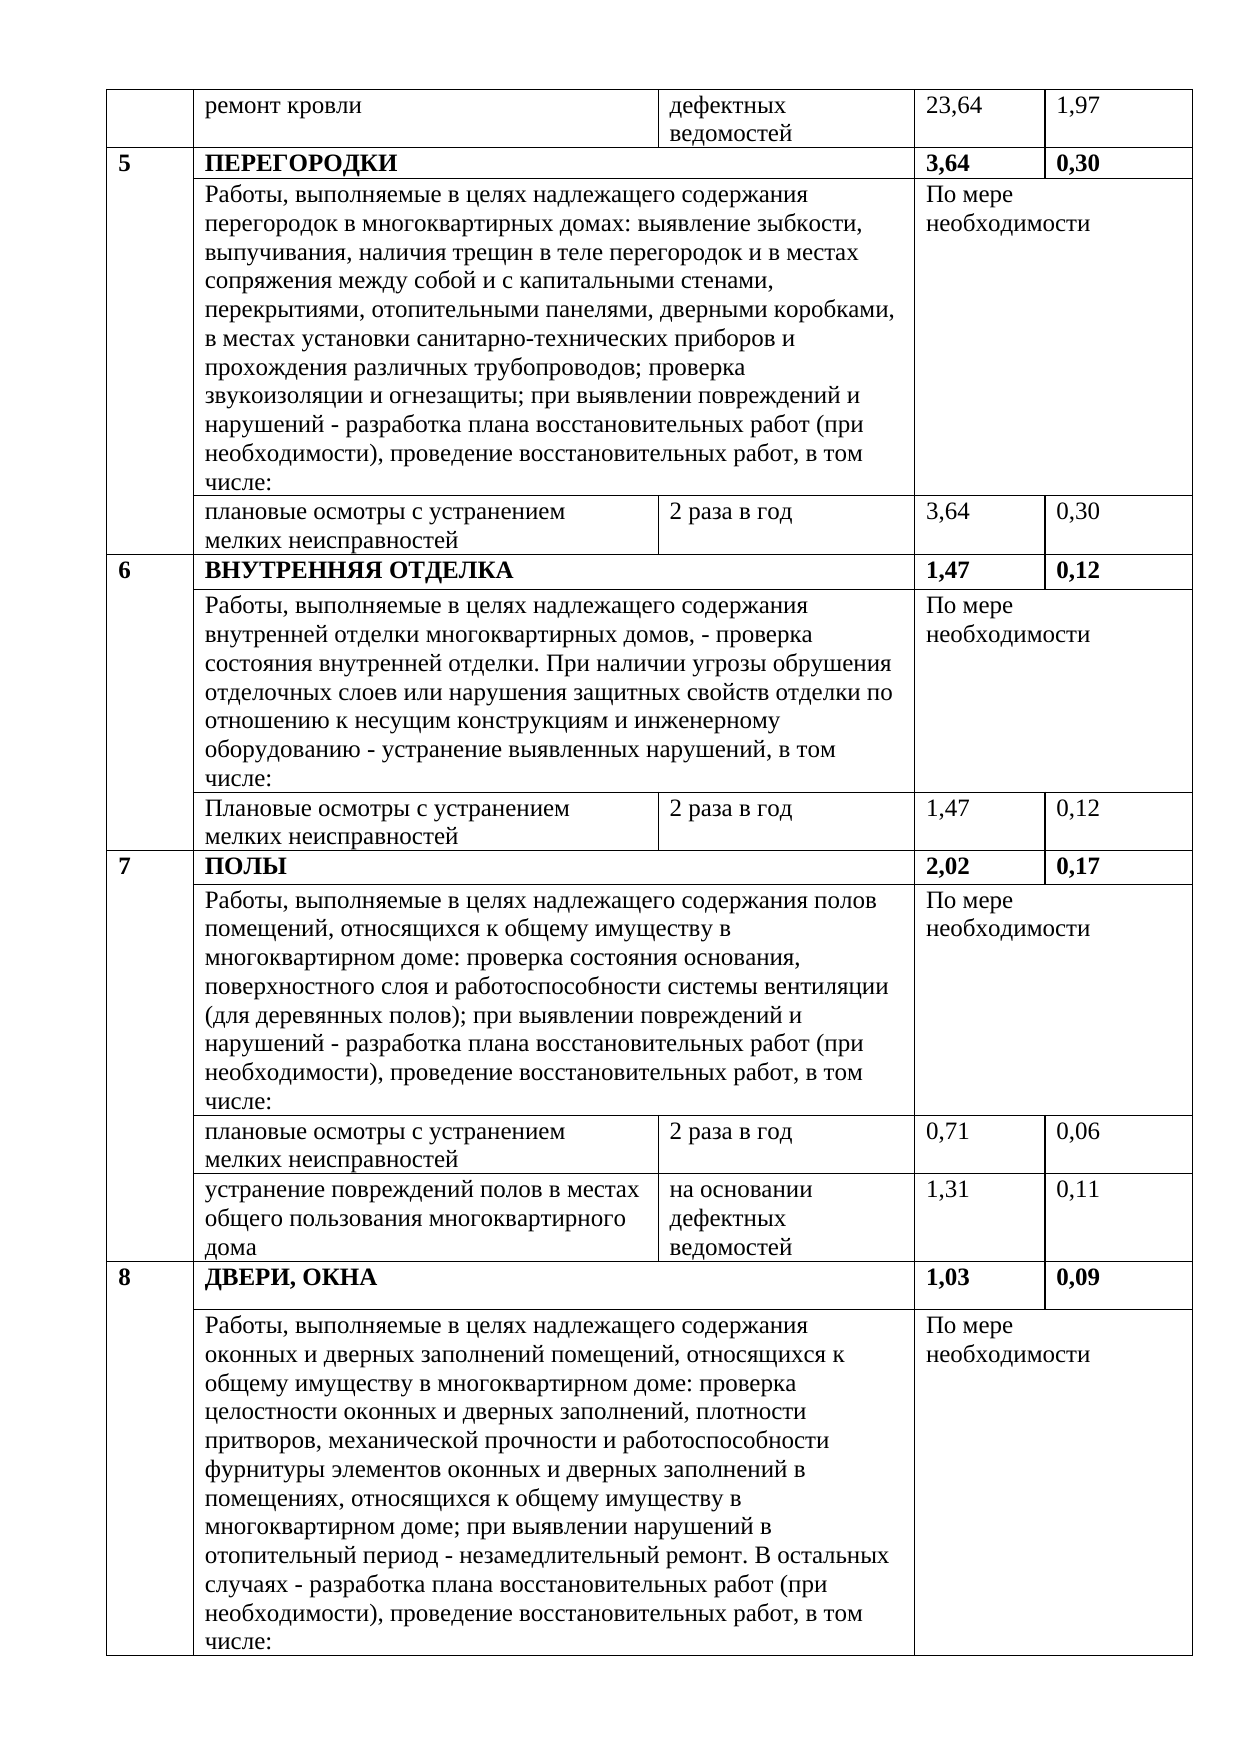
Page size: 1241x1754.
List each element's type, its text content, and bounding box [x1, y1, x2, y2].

table_cell ПЕРЕГОРОДКИ [194, 148, 914, 178]
table_cell на основании дефектных ведомостей [659, 1174, 914, 1261]
table_cell 2 раза в год [659, 793, 914, 850]
table_cell ПОЛЫ [194, 851, 914, 884]
table_cell 0,11 [1046, 1174, 1192, 1261]
table_cell По мере необходимости [915, 885, 1192, 1115]
table_cell По мере необходимости [915, 1310, 1192, 1655]
table_cell 0,12 [1046, 793, 1192, 850]
table_cell Работы, выполняемые в целях надлежащего содержания полов помещений, относящихся к общему имуществу в многоквартирном доме: проверка состояния основания, поверхностного слоя и работоспособности системы вентиляции (для деревянных полов); при выявлении повреждений и нарушений - разработка плана восстановительных работ (при необходимости), проведение восстановительных работ, в том числе: [194, 885, 914, 1115]
table_cell 0,12 [1046, 555, 1192, 589]
table_cell 3,64 [915, 496, 1044, 554]
table_cell плановые осмотры с устранением мелких неисправностей [194, 496, 658, 554]
table_cell По мере необходимости [915, 590, 1192, 792]
table_cell 2 раза в год [659, 1116, 914, 1173]
table_cell 0,30 [1046, 148, 1192, 178]
table_cell 23,64 [915, 90, 1044, 147]
table_cell 0,30 [1046, 496, 1192, 554]
table_cell 0,71 [915, 1116, 1044, 1173]
table_cell Работы, выполняемые в целях надлежащего содержания внутренней отделки многоквартирных домов, - проверка состояния внутренней отделки. При наличии угрозы обрушения отделочных слоев или нарушения защитных свойств отделки по отношению к несущим конструкциям и инженерному оборудованию - устранение выявленных нарушений, в том числе: [194, 590, 914, 792]
table_cell 1,97 [1046, 90, 1192, 147]
table_cell 2,02 [915, 851, 1044, 884]
table_cell 1,47 [915, 555, 1044, 589]
table_cell Плановые осмотры с устранением мелких неисправностей [194, 793, 658, 850]
table_cell Работы, выполняемые в целях надлежащего содержания оконных и дверных заполнений помещений, относящихся к общему имуществу в многоквартирном доме: проверка целостности оконных и дверных заполнений, плотности притворов, механической прочности и работоспособности фурнитуры элементов оконных и дверных заполнений в помещениях, относящихся к общему имуществу в многоквартирном доме; при выявлении нарушений в отопительный период - незамедлительный ремонт. В остальных случаях - разработка плана восстановительных работ (при необходимости), проведение восстановительных работ, в том числе: [194, 1310, 914, 1655]
table_cell 1,03 [915, 1262, 1044, 1309]
table_cell ДВЕРИ, ОКНА [194, 1262, 914, 1309]
table_cell 1,47 [915, 793, 1044, 850]
table_cell 8 [107, 1262, 193, 1655]
table_cell 5 [107, 148, 193, 554]
table_cell ВНУТРЕННЯЯ ОТДЕЛКА [194, 555, 914, 589]
table_cell 0,09 [1046, 1262, 1192, 1309]
table_cell 7 [107, 851, 193, 1261]
table_cell 0,17 [1046, 851, 1192, 884]
table_cell По мере необходимости [915, 179, 1192, 495]
table_cell 2 раза в год [659, 496, 914, 554]
table_cell устранение повреждений полов в местах общего пользования многоквартирного дома [194, 1174, 658, 1261]
table_cell 3,64 [915, 148, 1044, 178]
table_cell 6 [107, 555, 193, 850]
table_cell плановые осмотры с устранением мелких неисправностей [194, 1116, 658, 1173]
table_cell Работы, выполняемые в целях надлежащего содержания перегородок в многоквартирных домах: выявление зыбкости, выпучивания, наличия трещин в теле перегородок и в местах сопряжения между собой и с капитальными стенами, перекрытиями, отопительными панелями, дверными коробками, в местах установки санитарно-технических приборов и прохождения различных трубопроводов; проверка звукоизоляции и огнезащиты; при выявлении повреждений и нарушений - разработка плана восстановительных работ (при необходимости), проведение восстановительных работ, в том числе: [194, 179, 914, 495]
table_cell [659, 90, 914, 147]
table_cell 1,31 [915, 1174, 1044, 1261]
table_cell 0,06 [1046, 1116, 1192, 1173]
table_cell ремонт кровли [194, 90, 658, 147]
